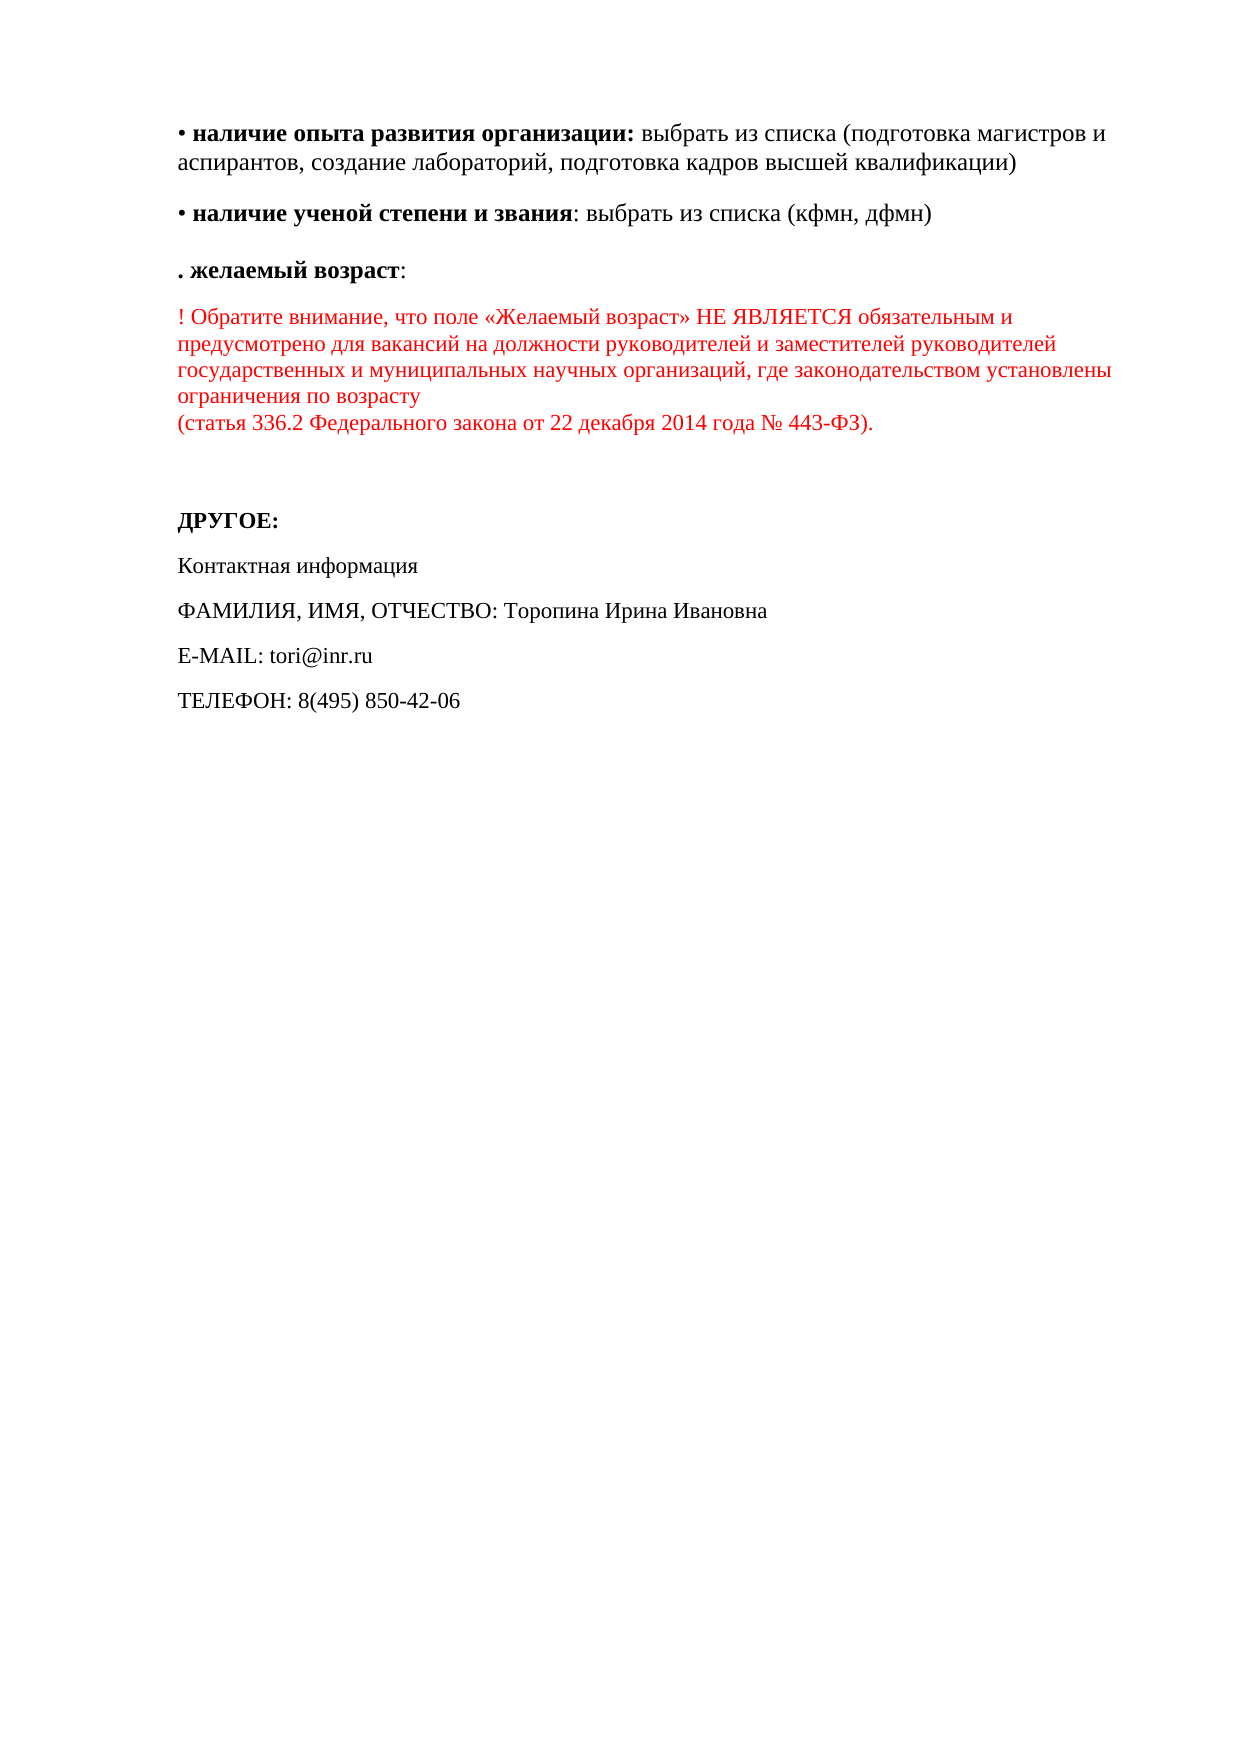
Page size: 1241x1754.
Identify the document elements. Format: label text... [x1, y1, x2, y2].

text . желаемый возраст: [177, 256, 1152, 284]
text ! Обратите внимание, что поле «Желаемый возраст» НЕ ЯВЛЯЕТСЯ обязательным и предусмотрено для вакансий на должности руководителей и заместителей руководителей государственных и муниципальных научных организаций, где законодательством установлены ограничения по возрасту [177, 303, 1152, 409]
text (статья 336.2 Федерального закона от 22 декабря 2014 года № 443-ФЗ). [177, 409, 1152, 435]
text ФАМИЛИЯ, ИМЯ, ОТЧЕСТВО: Торопина Ирина Ивановна [177, 597, 1152, 623]
text ДРУГОЕ: [177, 507, 1152, 533]
text ТЕЛЕФОН: 8(495) 850-42-06 [177, 687, 1152, 713]
text Контактная информация [177, 552, 1152, 578]
text • наличие опыта развития организации: выбрать из списка (подготовка магистров и аспирантов, создание лабораторий, подготовка кадров высшей квалификации) [177, 118, 1152, 176]
text • наличие ученой степени и звания: выбрать из списка (кфмн, дфмн) [177, 198, 1152, 227]
text E-MAIL: tori@inr.ru [177, 642, 1152, 668]
